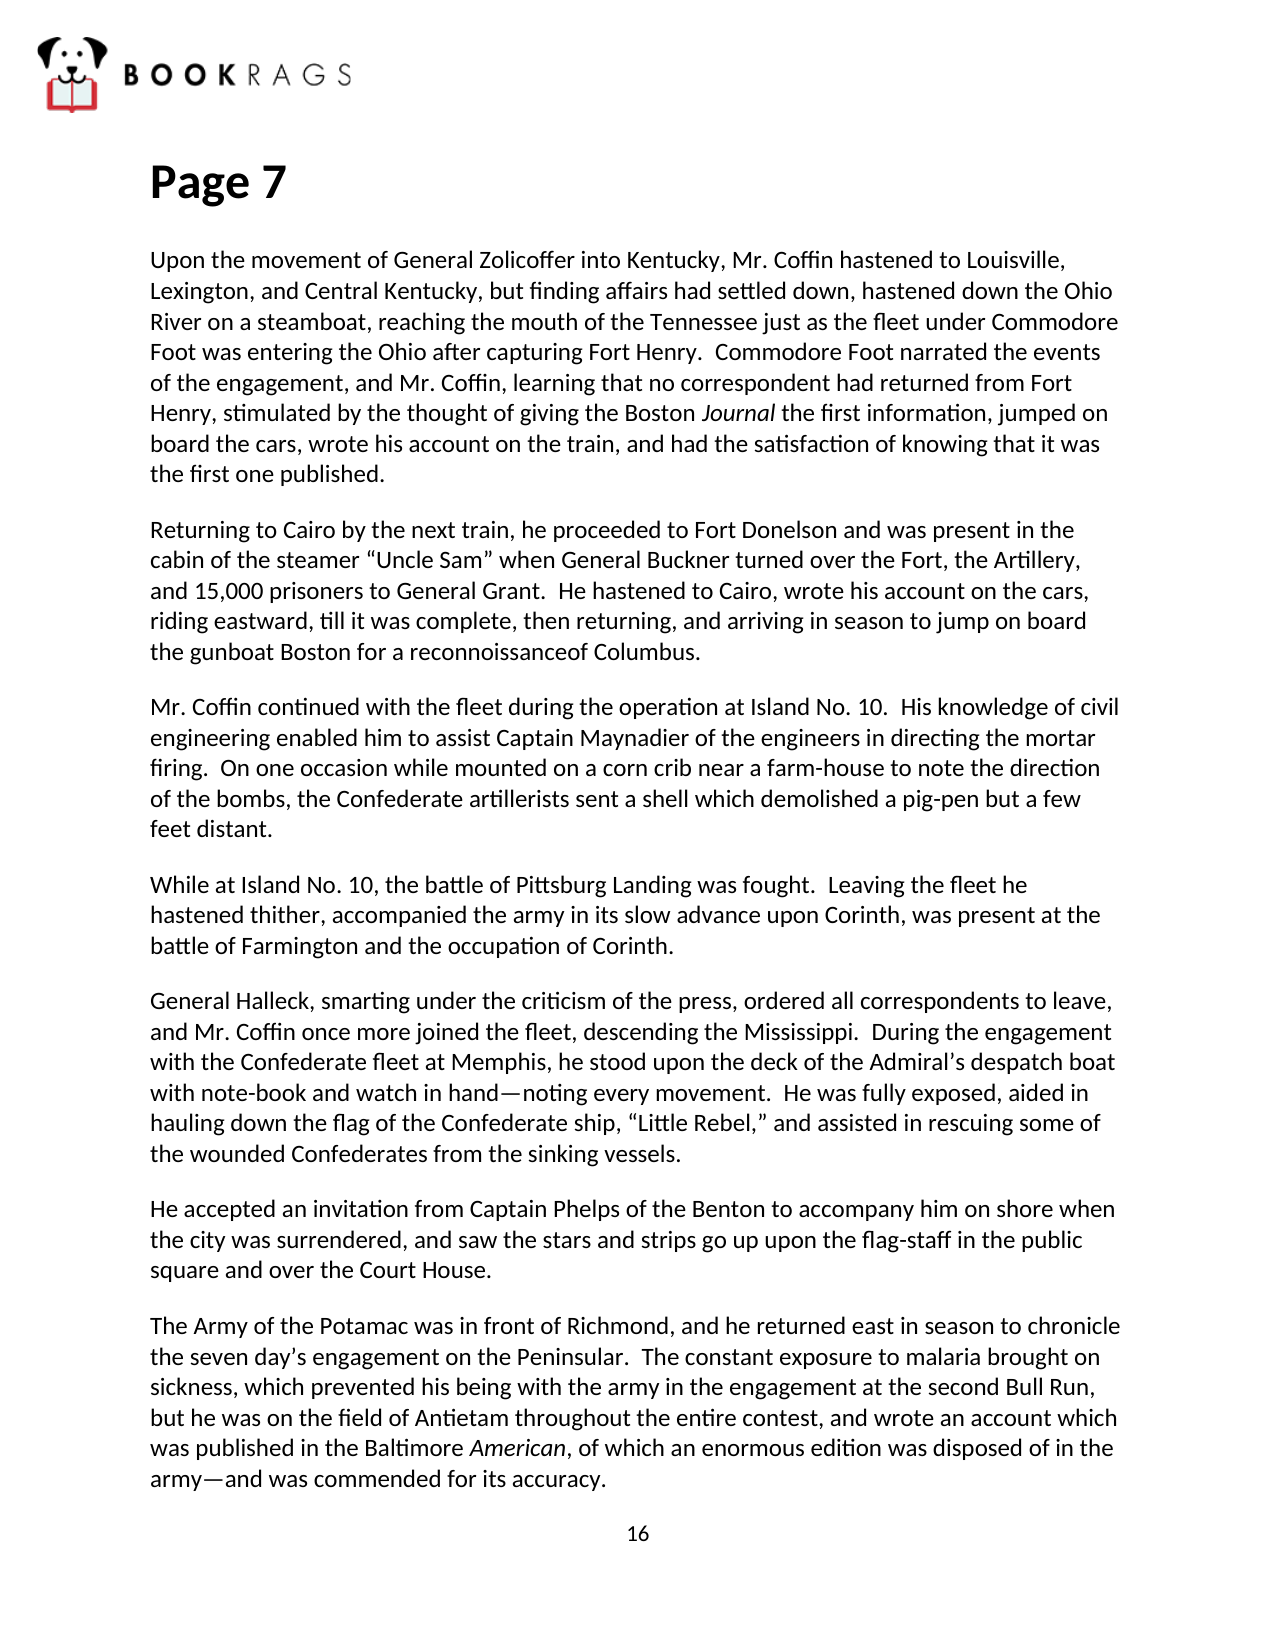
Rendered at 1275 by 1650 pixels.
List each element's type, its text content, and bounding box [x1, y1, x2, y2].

text Upon the movement of General Zolicoffer into Kentucky, Mr. Coffin hastened to Louisville, Lexington, and Central Kentucky, but finding affairs had settled down, hastened down the Ohio River on a steamboat, reaching the mouth of the Tennessee just as the fleet under Commodore Foot was entering the Ohio after capturing Fort Henry. Commodore Foot narrated the events of the engagement, and Mr. Coffin, learning that no correspondent had returned from Fort Henry, stimulated by the thought of giving the Boston Journal the first information, jumped on board the cars, wrote his account on the train, and had the satisfaction of knowing that it was the first one published. [150, 244, 1125, 489]
text While at Island No. 10, the battle of Pittsburg Landing was fought. Leaving the fleet he hastened thither, accompanied the army in its slow advance upon Corinth, was present at the battle of Farmington and the occupation of Corinth. [150, 869, 1125, 961]
text Returning to Cairo by the next train, he proceeded to Fort Donelson and was present in the cabin of the steamer “Uncle Sam” when General Buckner turned over the Fort, the Artillery, and 15,000 prisoners to General Grant. He hastened to Cairo, wrote his account on the cars, riding eastward, till it was complete, then returning, and arriving in season to jump on board the gunboat Boston for a reconnoissanceof Columbus. [150, 514, 1125, 666]
text Page 7 [150, 150, 1125, 211]
text He accepted an invitation from Captain Phelps of the Benton to accompany him on shore when the city was surrendered, and saw the stars and strips go up upon the flag-staff in the public square and over the Court House. [150, 1194, 1125, 1285]
text General Halleck, smarting under the criticism of the press, ordered all correspondents to leave, and Mr. Coffin once more joined the fleet, descending the Mississippi. During the engagement with the Confederate fleet at Memphis, he stood upon the deck of the Admiral’s despatch boat with note-book and watch in hand—­noting every movement. He was fully exposed, aided in hauling down the flag of the Confederate ship, “Little Rebel,” and assisted in rescuing some of the wounded Confederates from the sinking vessels. [150, 986, 1125, 1169]
text The Army of the Potamac was in front of Richmond, and he returned east in season to chronicle the seven day’s engagement on the Peninsular. The constant exposure to malaria brought on sickness, which prevented his being with the army in the engagement at the second Bull Run, but he was on the field of Antietam throughout the entire contest, and wrote an account which was published in the Baltimore American, of which an enormous edition was disposed of in the army—­and was commended for its accuracy. [150, 1310, 1125, 1493]
picture [37, 37, 351, 113]
text Mr. Coffin continued with the fleet during the operation at Island No. 10. His knowledge of civil engineering enabled him to assist Captain Maynadier of the engineers in directing the mortar firing. On one occasion while mounted on a corn crib near a farm-house to note the direction of the bombs, the Confederate artillerists sent a shell which demolished a pig-pen but a few feet distant. [150, 691, 1125, 844]
